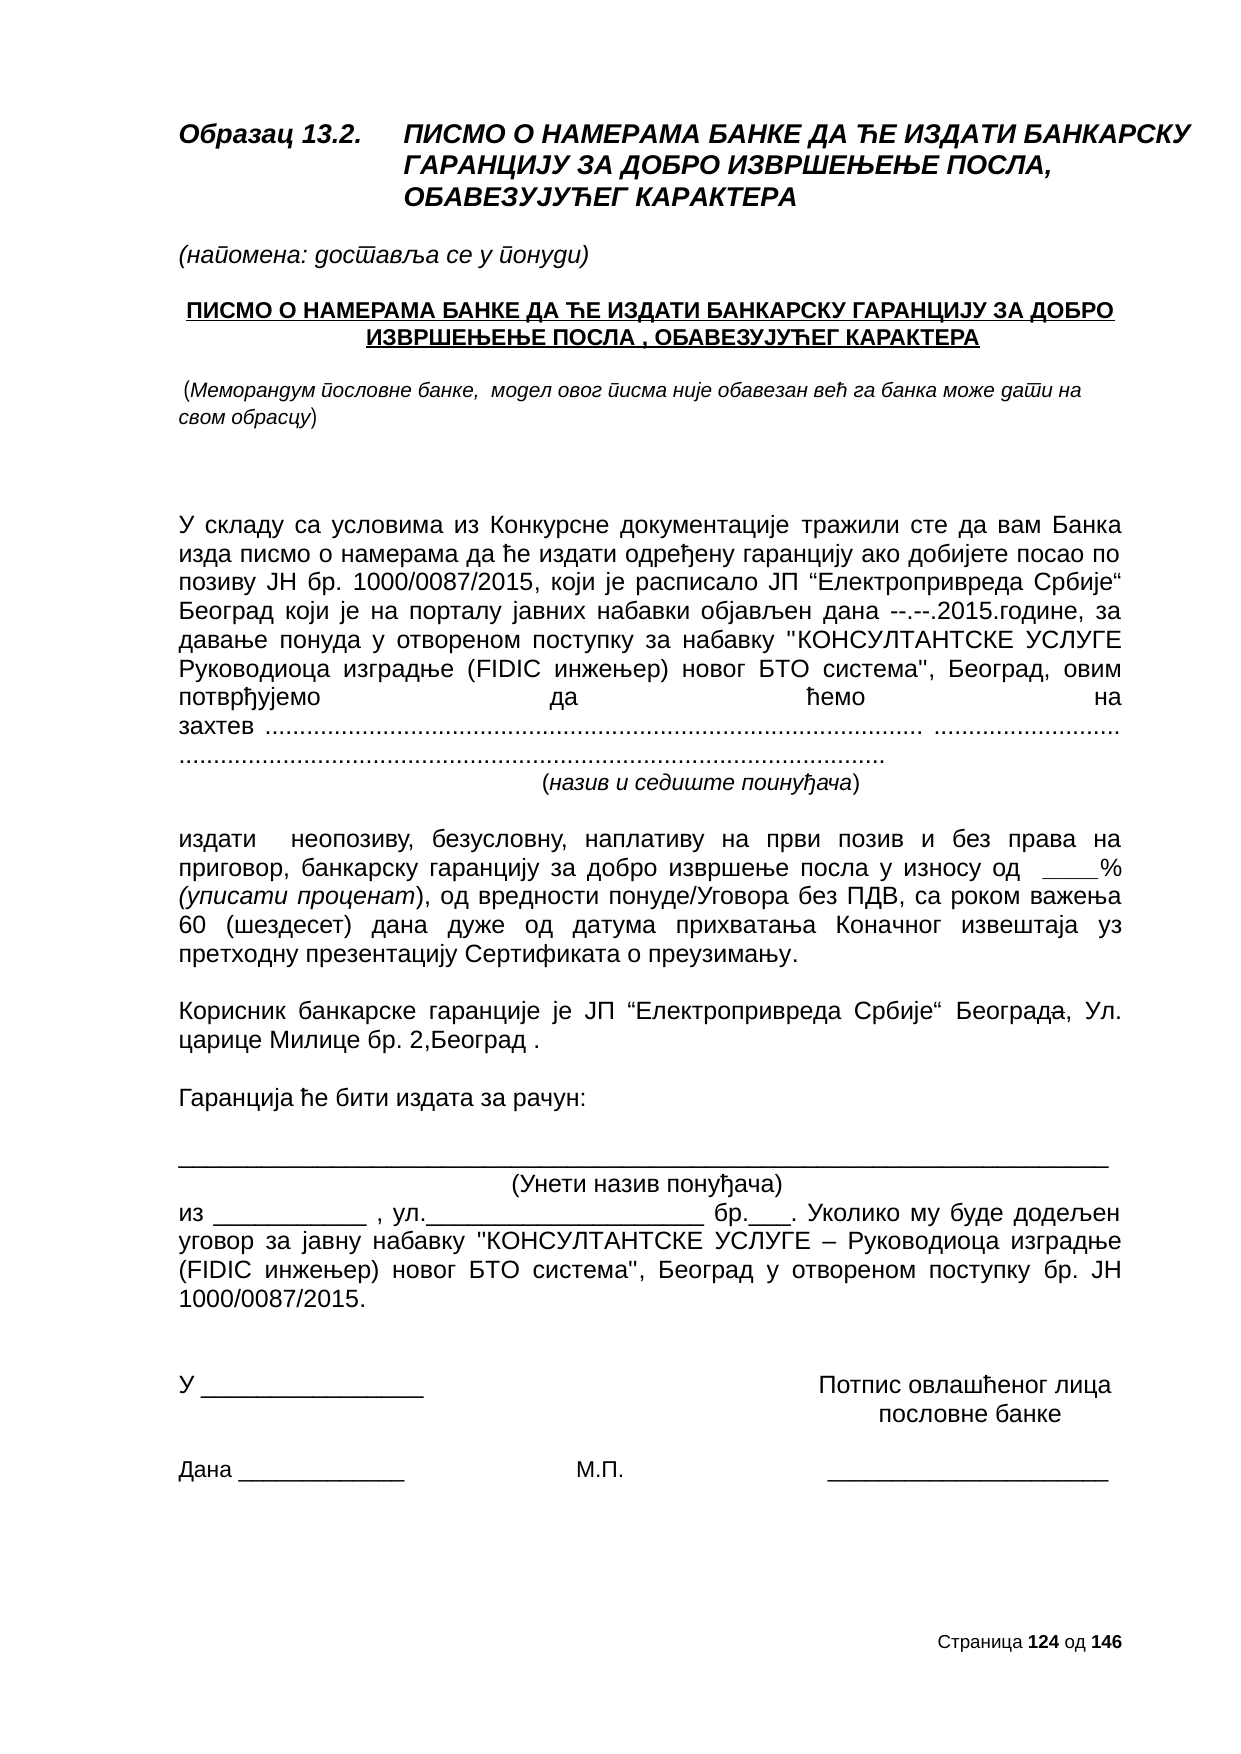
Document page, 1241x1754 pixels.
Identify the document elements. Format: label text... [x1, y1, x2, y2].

list (назив и седиште поинуђача) [178, 769, 1122, 795]
list из ___________ , ул.____________________ бр.___. Уколико му буде додељен уговор за јавну набавку ''КОНСУЛТАНТСКЕ УСЛУГЕ – Руководиоца изградње (FIDIC инжењер) новог БТО система'', Београд у отвореном поступку бр. ЈН 1000/0087/2015. [178, 1197, 1122, 1312]
list Гаранција ће бити издата за рачун: [178, 1082, 1122, 1111]
list (напомена: доставља се у понуди) [178, 240, 1122, 269]
list пословне банке [178, 1399, 1122, 1427]
text Дана _____________ М.П. ______________________ [178, 1456, 1122, 1483]
list Корисник банкарске гаранције је ЈП “Електропривреда Србије“ Београда, Ул. царице Милице бр. 2,Београд . [178, 996, 1122, 1054]
list ПИСМО О НАМЕРАМА БАНКЕ ДА ЋЕ ИЗДАТИ БАНКАРСКУ ГАРАНЦИЈУ ЗА ДОБРО ИЗВРШЕЊЕЊE ПОСЛА , ОБАВЕЗУЈУЋЕГ КАРАКТЕРА [178, 297, 1122, 350]
list издати неопозиву, безусловну, наплативу на први позив и без права на приговор, банкарску гаранцију за добро извршење посла у износу од ____% (уписати проценат), oд врeднoсти пoнудe/Уговора бeз ПДВ, са роком важења 60 (шездесет) дана дуже од датума прихватања Коначног извештаја уз претходну презентацију Сертификата о преузимању. [178, 824, 1122, 967]
subtitle Образац 13.2. ПИСМО О НАМЕРАМА БАНКЕ ДА ЋЕ ИЗДАТИ БАНКАРСКУ ГАРАНЦИЈУ ЗА ДОБРО ИЗВРШЕЊЕЊE ПОСЛА, ОБАВЕЗУЈУЋЕГ КАРАКТЕРА [178, 118, 1236, 212]
list У складу са условима из Конкурсне документације тражили сте да вам Банка изда писмо о намерама да ће издати одређену гаранцију ако добијете посао по позиву ЈН бр. 1000/0087/2015, који је расписало ЈП “Електропривреда Србије“ Београд који је на порталу јавних набавки објављен дана --.--.2015.године, за давање понуда у отвореном поступку за набавку ''КОНСУЛТАНТСКЕ УСЛУГЕ Руководиоца изградње (FIDIC инжењер) новог БТО система'', Београд, овим потврђујемо да ћемо на захтев ............................................................................................... ................................................................................................................................. [178, 510, 1122, 769]
list ___________________________________________________________________ [178, 1140, 1122, 1169]
text (Меморандум пословне банке, модел овог писма није обавезан већ га банка може дати на свом обрасцу) [178, 376, 1122, 429]
list У ________________ Потпис овлашћеног лица [178, 1370, 1122, 1399]
list (Унети назив понуђача) [178, 1169, 1122, 1197]
